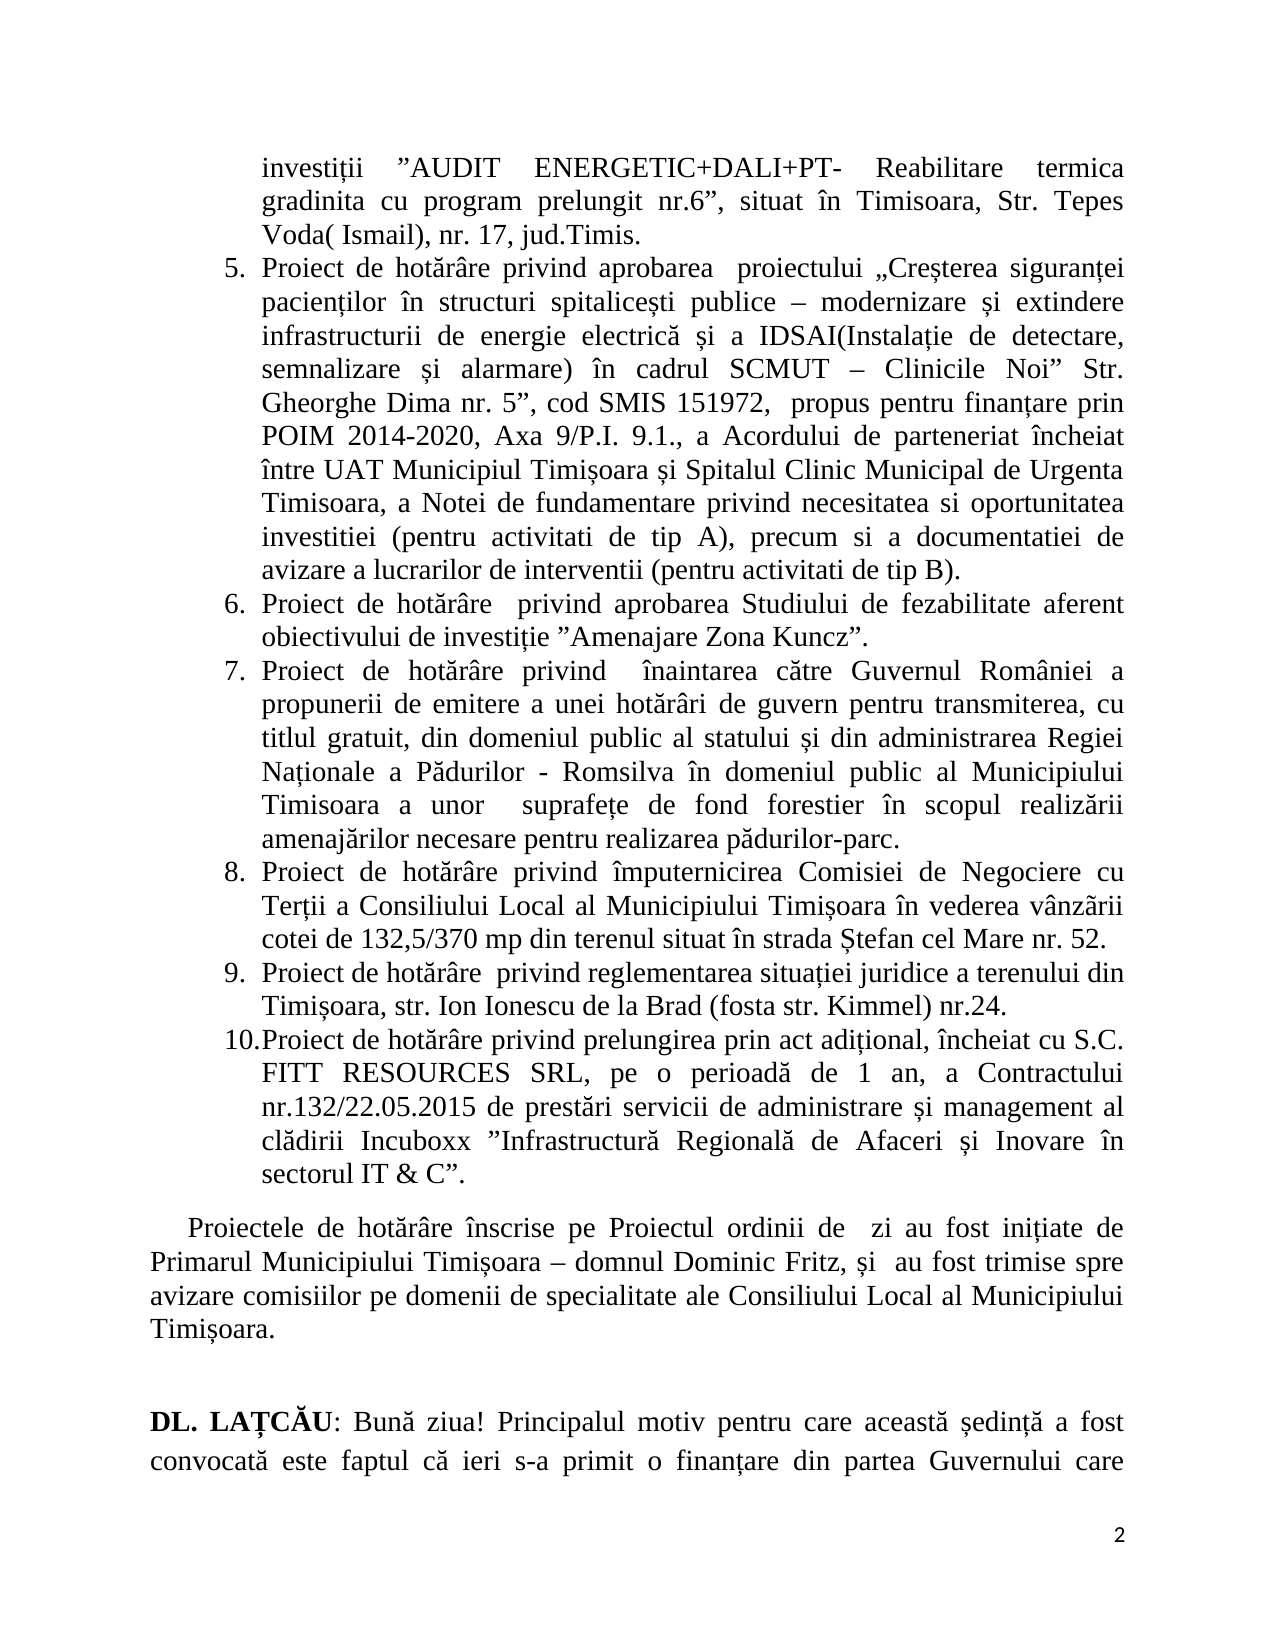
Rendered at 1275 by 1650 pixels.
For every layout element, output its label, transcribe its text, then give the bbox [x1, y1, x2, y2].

list Proiect de hotărâre privind prelungirea prin act adițional, încheiat cu S.C. FITT RESOURCES SRL, pe o perioadă de 1 an, a Contractului nr.132/22.05.2015 de prestări servicii de administrare și management al clădirii Incuboxx ”Infrastructură Regională de Afaceri și Inovare în sectorul IT & C”. [224, 1022, 1125, 1190]
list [224, 150, 1125, 251]
text Proiectele de hotărâre înscrise pe Proiectul ordinii de zi au fost inițiate de Primarul Municipiului Timișoara – domnul Dominic Fritz, și au fost trimise spre avizare comisiilor pe domenii de specialitate ale Consiliului Local al Municipiului Timișoara. [150, 1211, 1125, 1345]
list Proiect de hotărâre privind înaintarea către Guvernul României a propunerii de emitere a unei hotărâri de guvern pentru transmiterea, cu titlul gratuit, din domeniul public al statului și din administrarea Regiei Naționale a Pădurilor - Romsilva în domeniul public al Municipiului Timisoara a unor suprafețe de fond forestier în scopul realizării amenajărilor necesare pentru realizarea pădurilor-parc. [224, 653, 1125, 854]
list Proiect de hotărâre privind reglementarea situației juridice a terenului din Timișoara, str. Ion Ionescu de la Brad (fosta str. Kimmel) nr.24. [224, 955, 1125, 1022]
list Proiect de hotărâre privind împuternicirea Comisiei de Negociere cu Terții a Consiliului Local al Municipiului Timișoara în vederea vânzãrii cotei de 132,5/370 mp din terenul situat în strada Ștefan cel Mare nr. 52. [224, 854, 1125, 955]
list Proiect de hotărâre privind aprobarea Studiului de fezabilitate aferent obiectivului de investiție ”Amenajare Zona Kuncz”. [224, 586, 1125, 653]
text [150, 1404, 1125, 1476]
list Proiect de hotărâre privind aprobarea proiectului „Creșterea siguranței pacienților în structuri spitalicești publice – modernizare și extindere infrastructurii de energie electrică și a IDSAI(Instalație de detectare, semnalizare și alarmare) în cadrul SCMUT – Clinicile Noi” Str. Gheorghe Dima nr. 5”, cod SMIS 151972, propus pentru finanțare prin POIM 2014-2020, Axa 9/P.I. 9.1., a Acordului de parteneriat încheiat între UAT Municipiul Timișoara și Spitalul Clinic Municipal de Urgenta Timisoara, a Notei de fundamentare privind necesitatea si oportunitatea investitiei (pentru activitati de tip A), precum si a documentatiei de avizare a lucrarilor de interventii (pentru activitati de tip B). [224, 251, 1125, 586]
